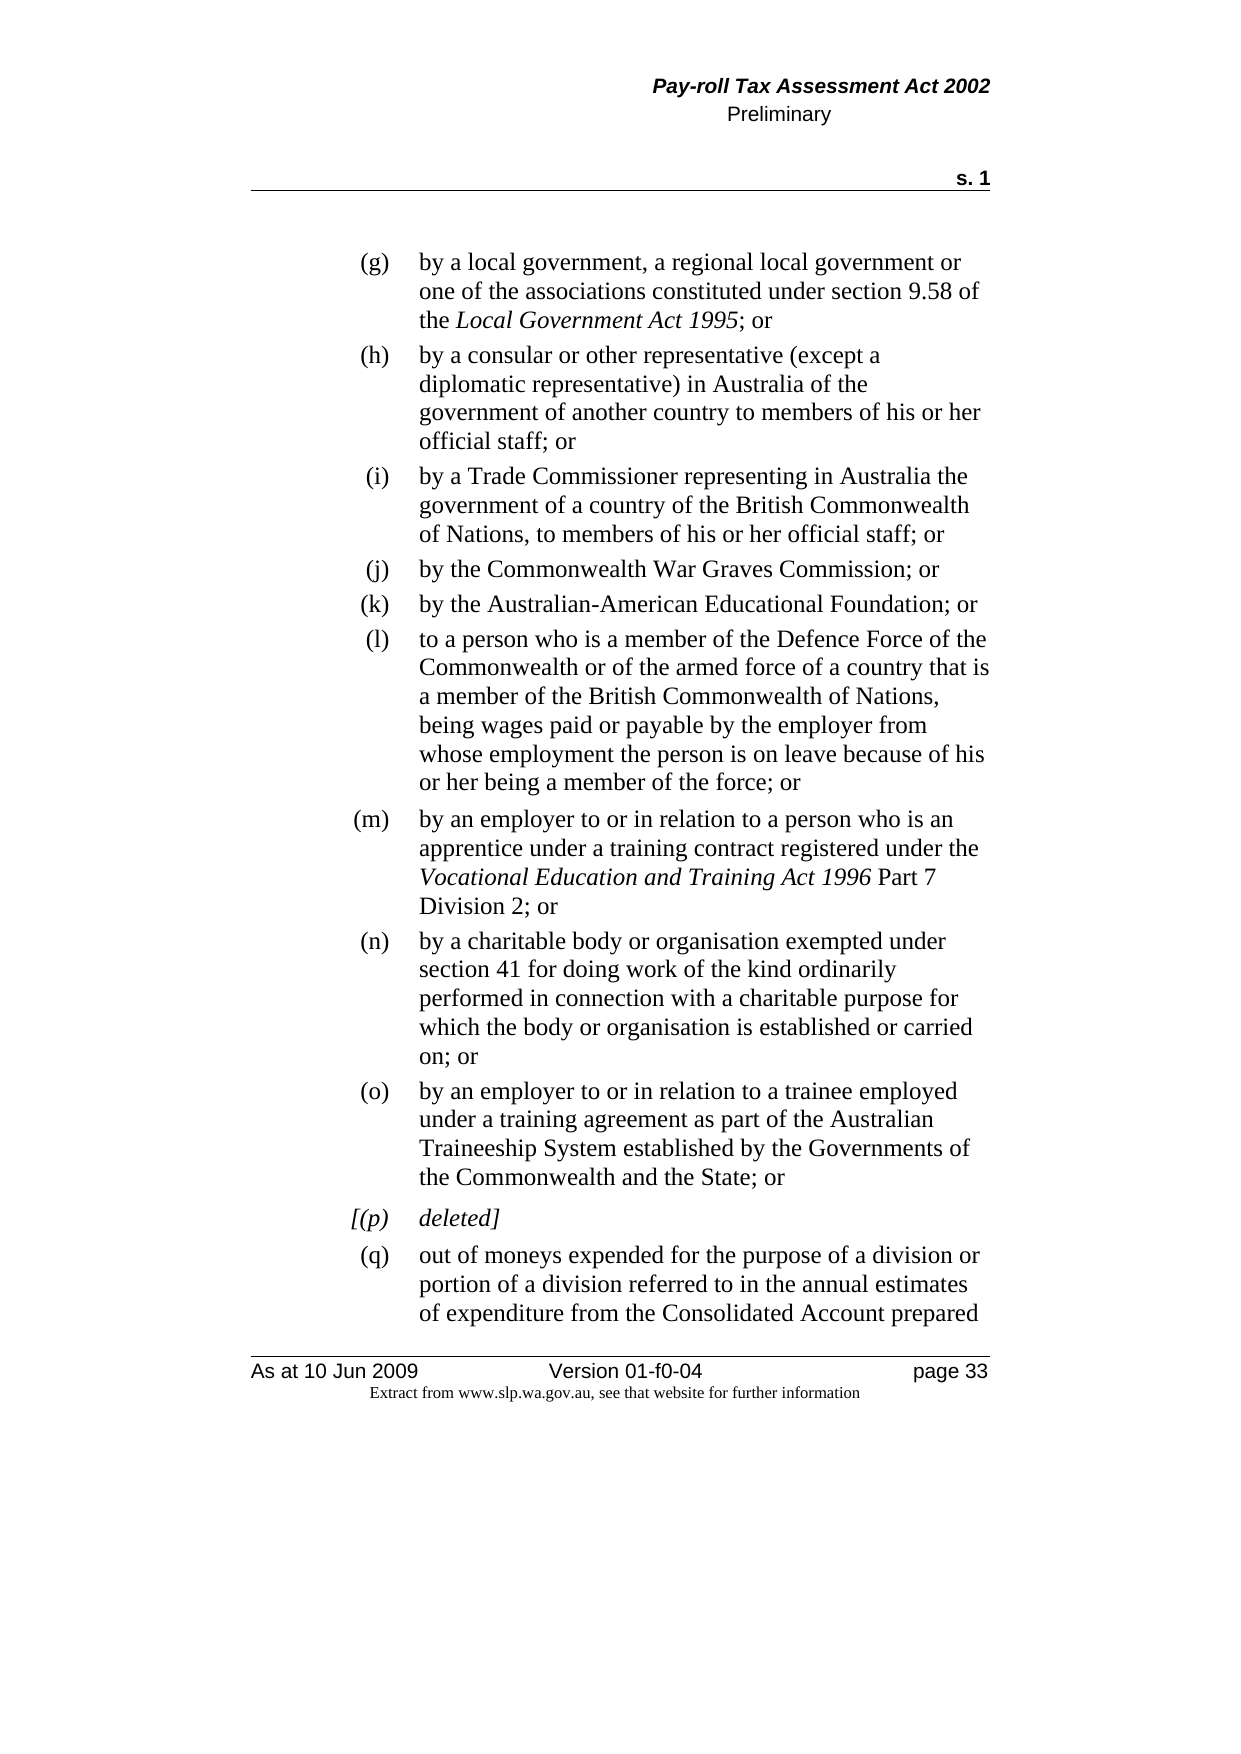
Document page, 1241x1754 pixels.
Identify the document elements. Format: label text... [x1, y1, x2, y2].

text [251, 1240, 990, 1327]
text (m) by an employer to or in relation to a person who is an apprentice under a training contract registered under the Vocational Education and Training Act 1996 Part 7 Division 2; or [251, 804, 990, 919]
text (i) by a Trade Commissioner representing in Australia the government of a country of the British Commonwealth of Nations, to members of his or her official staff; or [251, 461, 990, 547]
text (l) to a person who is a member of the Defence Force of the Commonwealth or of the armed force of a country that is a member of the British Commonwealth of Nations, being wages paid or payable by the employer from whose employment the person is on leave because of his or her being a member of the force; or [251, 624, 990, 796]
text [(p) deleted] [251, 1203, 990, 1232]
text (o) by an employer to or in relation to a trainee employed under a training agreement as part of the Australian Traineeship System established by the Governments of the Commonwealth and the State; or [251, 1076, 990, 1191]
text (k) by the Australian-American Educational Foundation; or [251, 589, 990, 617]
text (h) by a consular or other representative (except a diplomatic representative) in Australia of the government of another country to members of his or her official staff; or [251, 340, 990, 455]
text (g) by a local government, a regional local government or one of the associations constituted under section 9.58 of the Local Government Act 1995; or [251, 247, 990, 334]
text (n) by a charitable body or organisation exempted under section 41 for doing work of the kind ordinarily performed in connection with a charitable purpose for which the body or organisation is established or carried on; or [251, 926, 990, 1069]
text (j) by the Commonwealth War Graves Commission; or [251, 554, 990, 582]
